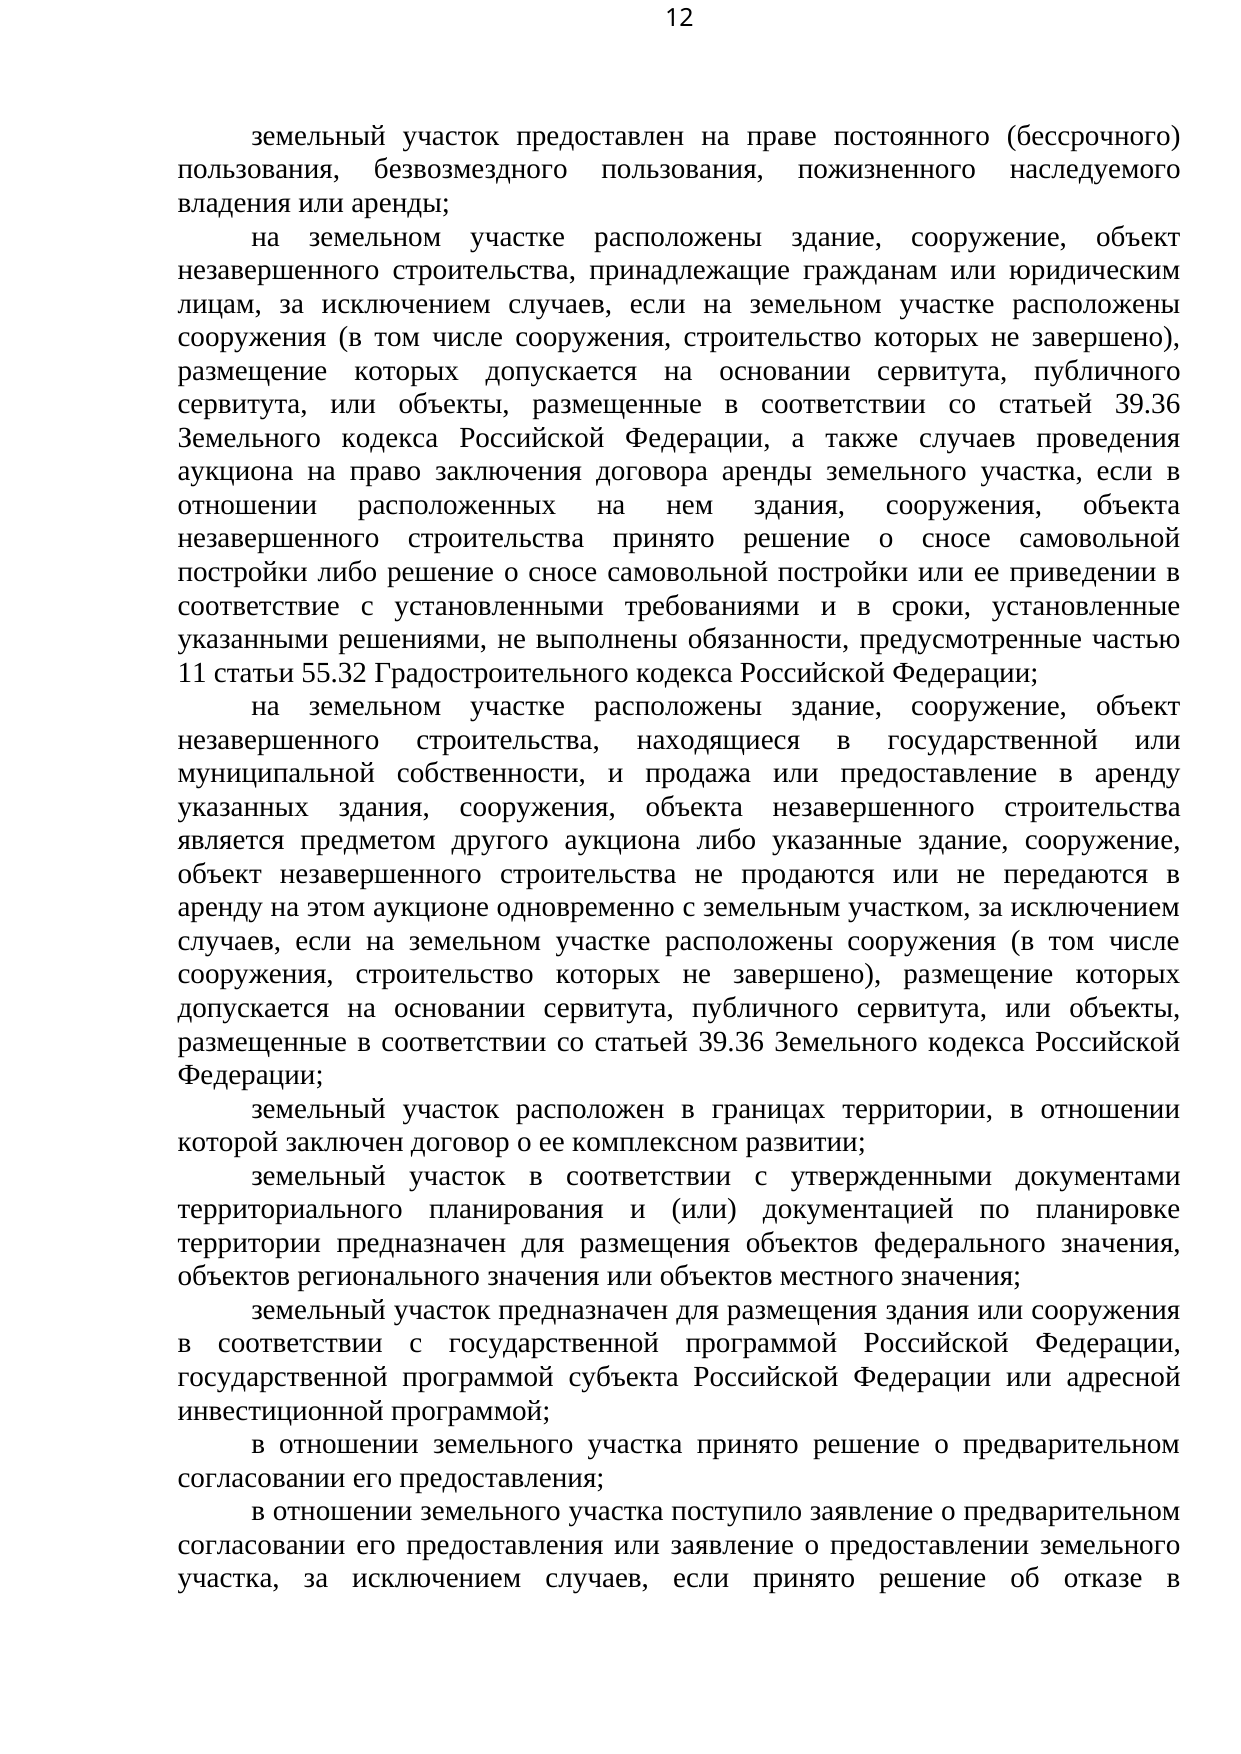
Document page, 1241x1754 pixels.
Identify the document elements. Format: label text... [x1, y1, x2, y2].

text в отношении земельного участка принято решение о предварительном согласовании его предоставления; [177, 1426, 1181, 1493]
text земельный участок в соответствии с утвержденными документами территориального планирования и (или) документацией по планировке территории предназначен для размещения объектов федерального значения, объектов регионального значения или объектов местного значения; [177, 1158, 1181, 1292]
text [177, 1493, 1181, 1594]
text земельный участок предназначен для размещения здания или сооружения в соответствии с государственной программой Российской Федерации, государственной программой субъекта Российской Федерации или адресной инвестиционной программой; [177, 1292, 1181, 1426]
text земельный участок предоставлен на праве постоянного (бессрочного) пользования, безвозмездного пользования, пожизненного наследуемого владения или аренды; [177, 118, 1181, 219]
text земельный участок расположен в границах территории, в отношении которой заключен договор о ее комплексном развитии; [177, 1091, 1181, 1158]
text на земельном участке расположены здание, сооружение, объект незавершенного строительства, находящиеся в государственной или муниципальной собственности, и продажа или предоставление в аренду указанных здания, сооружения, объекта незавершенного строительства является предметом другого аукциона либо указанные здание, сооружение, объект незавершенного строительства не продаются или не передаются в аренду на этом аукционе одновременно с земельным участком, за исключением случаев, если на земельном участке расположены сооружения (в том числе сооружения, строительство которых не завершено), размещение которых допускается на основании сервитута, публичного сервитута, или объекты, размещенные в соответствии со статьей 39.36 Земельного кодекса Российской Федерации; [177, 688, 1181, 1091]
text на земельном участке расположены здание, сооружение, объект незавершенного строительства, принадлежащие гражданам или юридическим лицам, за исключением случаев, если на земельном участке расположены сооружения (в том числе сооружения, строительство которых не завершено), размещение которых допускается на основании сервитута, публичного сервитута, или объекты, размещенные в соответствии со статьей 39.36 Земельного кодекса Российской Федерации, а также случаев проведения аукциона на право заключения договора аренды земельного участка, если в отношении расположенных на нем здания, сооружения, объекта незавершенного строительства принято решение о сносе самовольной постройки либо решение о сносе самовольной постройки или ее приведении в соответствие с установленными требованиями и в сроки, установленные указанными решениями, не выполнены обязанности, предусмотренные частью 11 статьи 55.32 Градостроительного кодекса Российской Федерации; [177, 219, 1181, 688]
